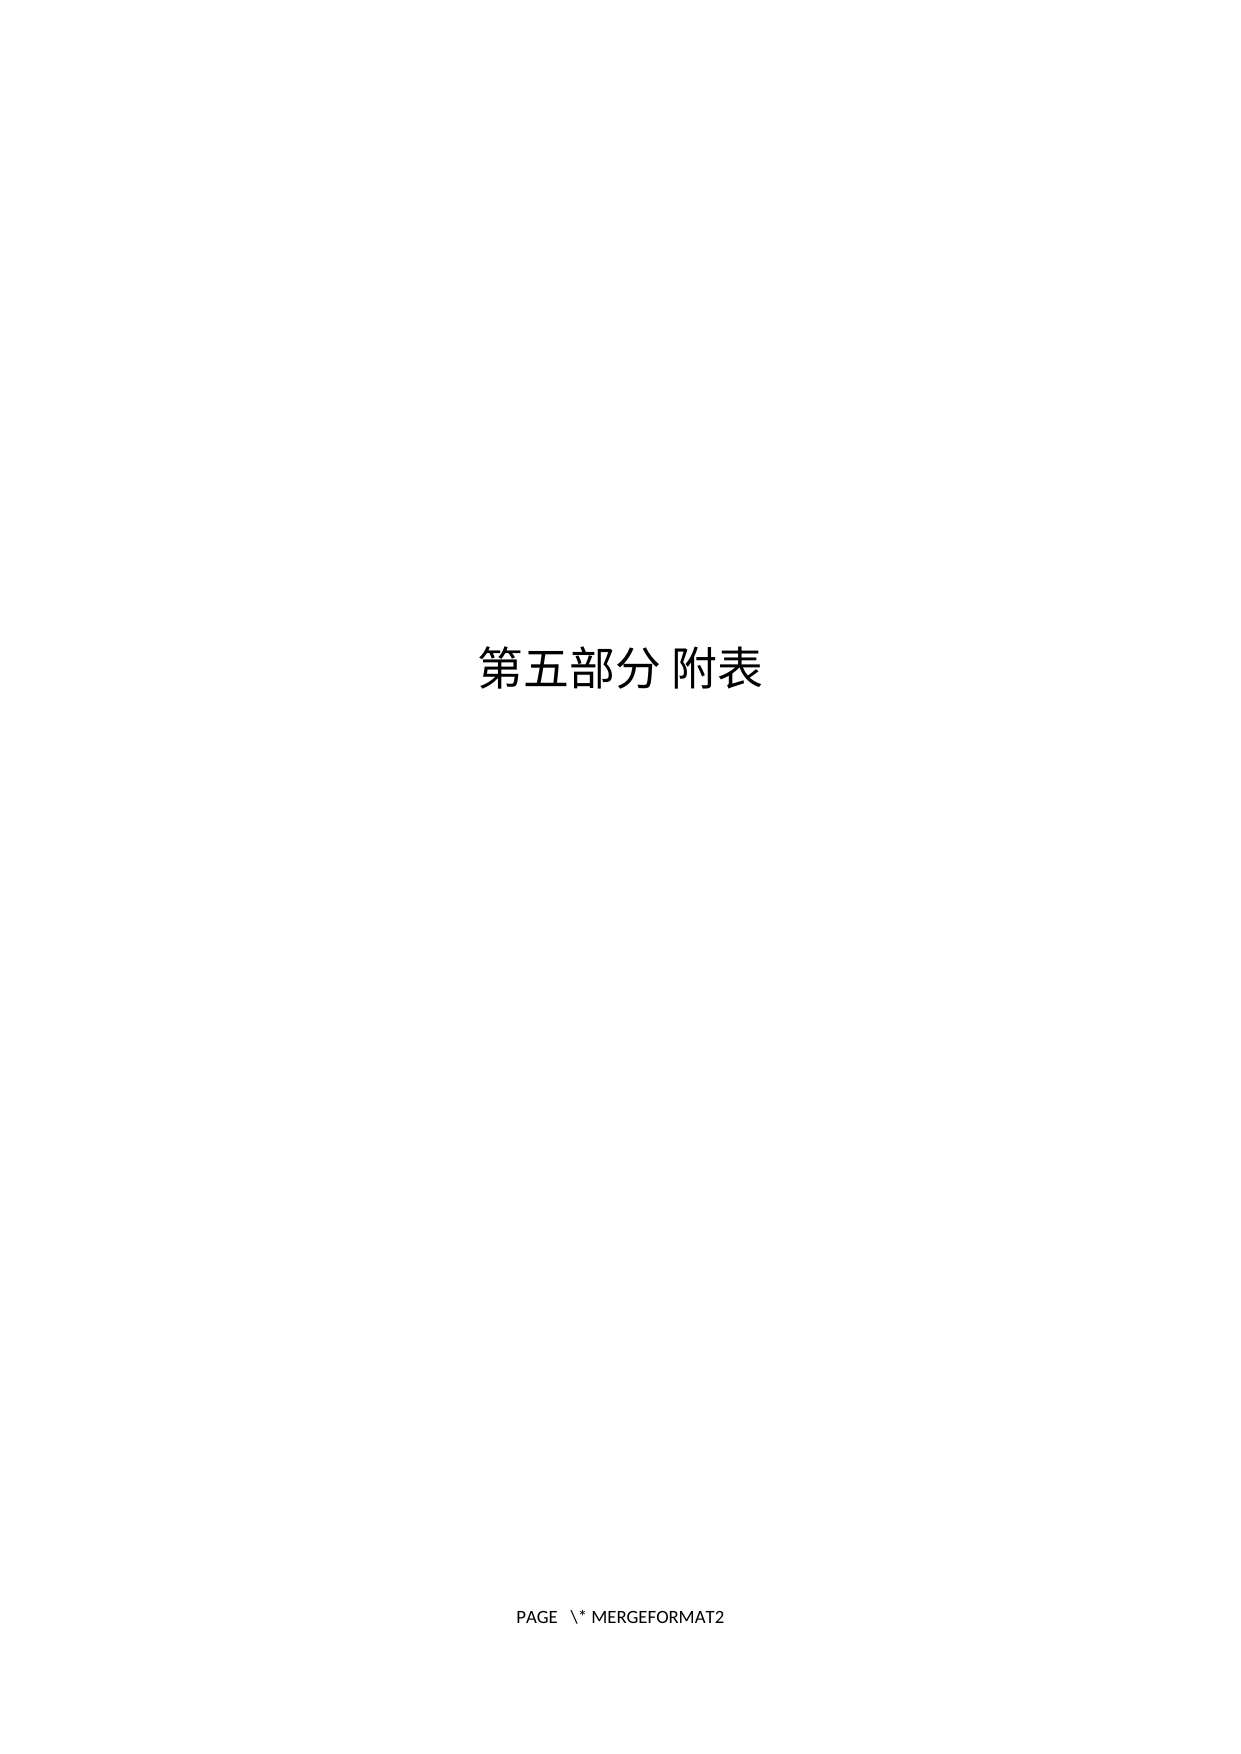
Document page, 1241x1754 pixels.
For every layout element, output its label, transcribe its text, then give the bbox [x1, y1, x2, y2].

text 第五部分 附表 [187, 617, 1053, 714]
